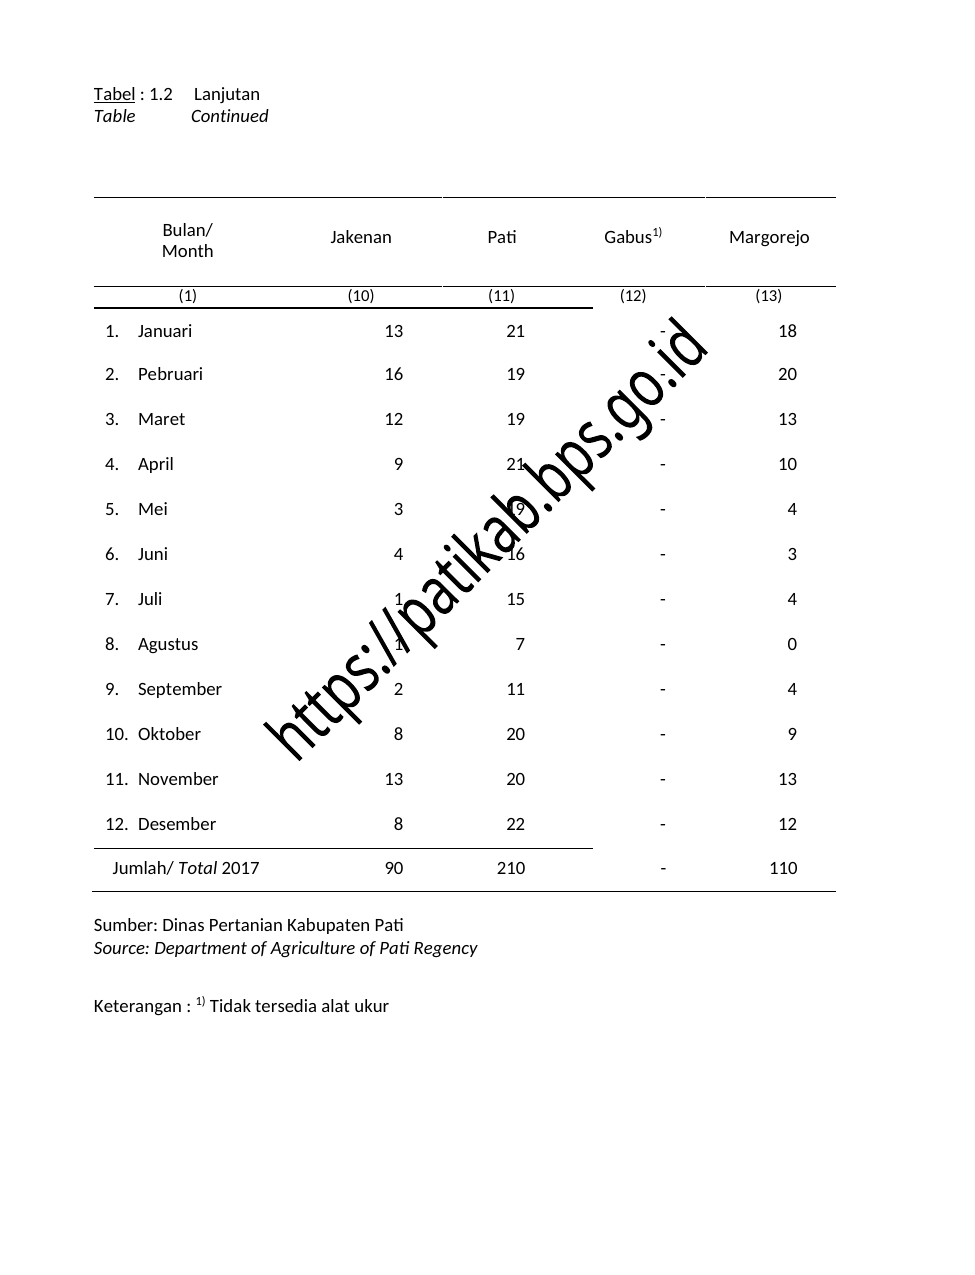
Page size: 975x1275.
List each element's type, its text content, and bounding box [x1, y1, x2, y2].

text Table Continued [90, 106, 272, 126]
table_cell September [133, 668, 303, 713]
table_cell - 4 [593, 668, 835, 713]
table_cell Agustus [133, 623, 303, 668]
text Month Jakenan Pati Gabus1) Margorejo [162, 236, 846, 261]
table_cell - 13 [593, 758, 835, 803]
table_cell 8. [94, 623, 133, 668]
table_cell Desember [133, 803, 303, 847]
text Jumlah/ Total 2017 90 210 - 110 [112, 858, 846, 879]
table_cell 1 [303, 623, 454, 668]
table_cell 22 [455, 803, 592, 847]
table_cell 2. [94, 353, 133, 398]
table_cell 9. [94, 668, 133, 713]
table_cell 4. [94, 443, 133, 488]
table_cell 12 [303, 398, 454, 443]
text Source: Department of Agriculture of Pati Regency [94, 936, 846, 959]
table_cell April [133, 443, 303, 488]
table_header 1. [94, 309, 133, 353]
table_cell 8 [303, 713, 454, 758]
table_cell Mei [133, 488, 303, 533]
text (1) (10) (11) (12) (13) [178, 287, 846, 305]
table_cell - 10 [593, 443, 835, 488]
table_cell November [133, 758, 303, 803]
table_cell 3. [94, 398, 133, 443]
table_header Januari [133, 309, 303, 353]
table_cell 20 [455, 758, 592, 803]
text Bulan/ [162, 219, 846, 236]
table_header 13 [303, 309, 454, 353]
table_cell - 13 [593, 398, 835, 443]
table_header 21 [455, 309, 592, 353]
text Keterangan : 1) Tidak tersedia alat ukur [94, 994, 846, 1017]
table_cell 6. [94, 533, 133, 578]
text Tabel : 1.2 Lanjutan [94, 83, 846, 106]
table_cell 15 [455, 578, 592, 623]
table_cell - 9 [593, 713, 835, 758]
table_cell 13 [303, 758, 454, 803]
table_cell 21 [455, 443, 592, 488]
table_cell - 12 [593, 803, 835, 847]
table_cell Juli [133, 578, 303, 623]
table_cell 11. [94, 758, 133, 803]
table_cell 7 [455, 623, 592, 668]
table_cell Maret [133, 398, 303, 443]
table_cell 10. [94, 713, 133, 758]
table_cell 7. [94, 578, 133, 623]
table_cell 3 [303, 488, 454, 533]
table_cell 11 [455, 668, 592, 713]
table_cell - 3 [593, 533, 835, 578]
table_cell Oktober [133, 713, 303, 758]
table_cell 19 [455, 398, 592, 443]
table_cell 16 [455, 533, 592, 578]
table_cell - 4 [593, 488, 835, 533]
text Sumber: Dinas Pertanian Kabupaten Pati [94, 913, 846, 936]
table_cell 16 [303, 353, 454, 398]
table_cell - 0 [593, 623, 835, 668]
table_cell Juni [133, 533, 303, 578]
table_cell 4 [303, 533, 454, 578]
table_cell - 4 [593, 578, 835, 623]
table_cell 1 [303, 578, 454, 623]
table_cell 12. [94, 803, 133, 847]
table_header - 18 [593, 307, 835, 353]
table_cell 20 [455, 713, 592, 758]
table_cell 19 [455, 353, 592, 398]
table_cell - 20 [593, 353, 835, 398]
table_cell Pebruari [133, 353, 303, 398]
table_cell 19 [455, 488, 592, 533]
table_cell 2 [303, 668, 454, 713]
table_cell 9 [303, 443, 454, 488]
table_cell 8 [303, 803, 454, 847]
table_cell 5. [94, 488, 133, 533]
